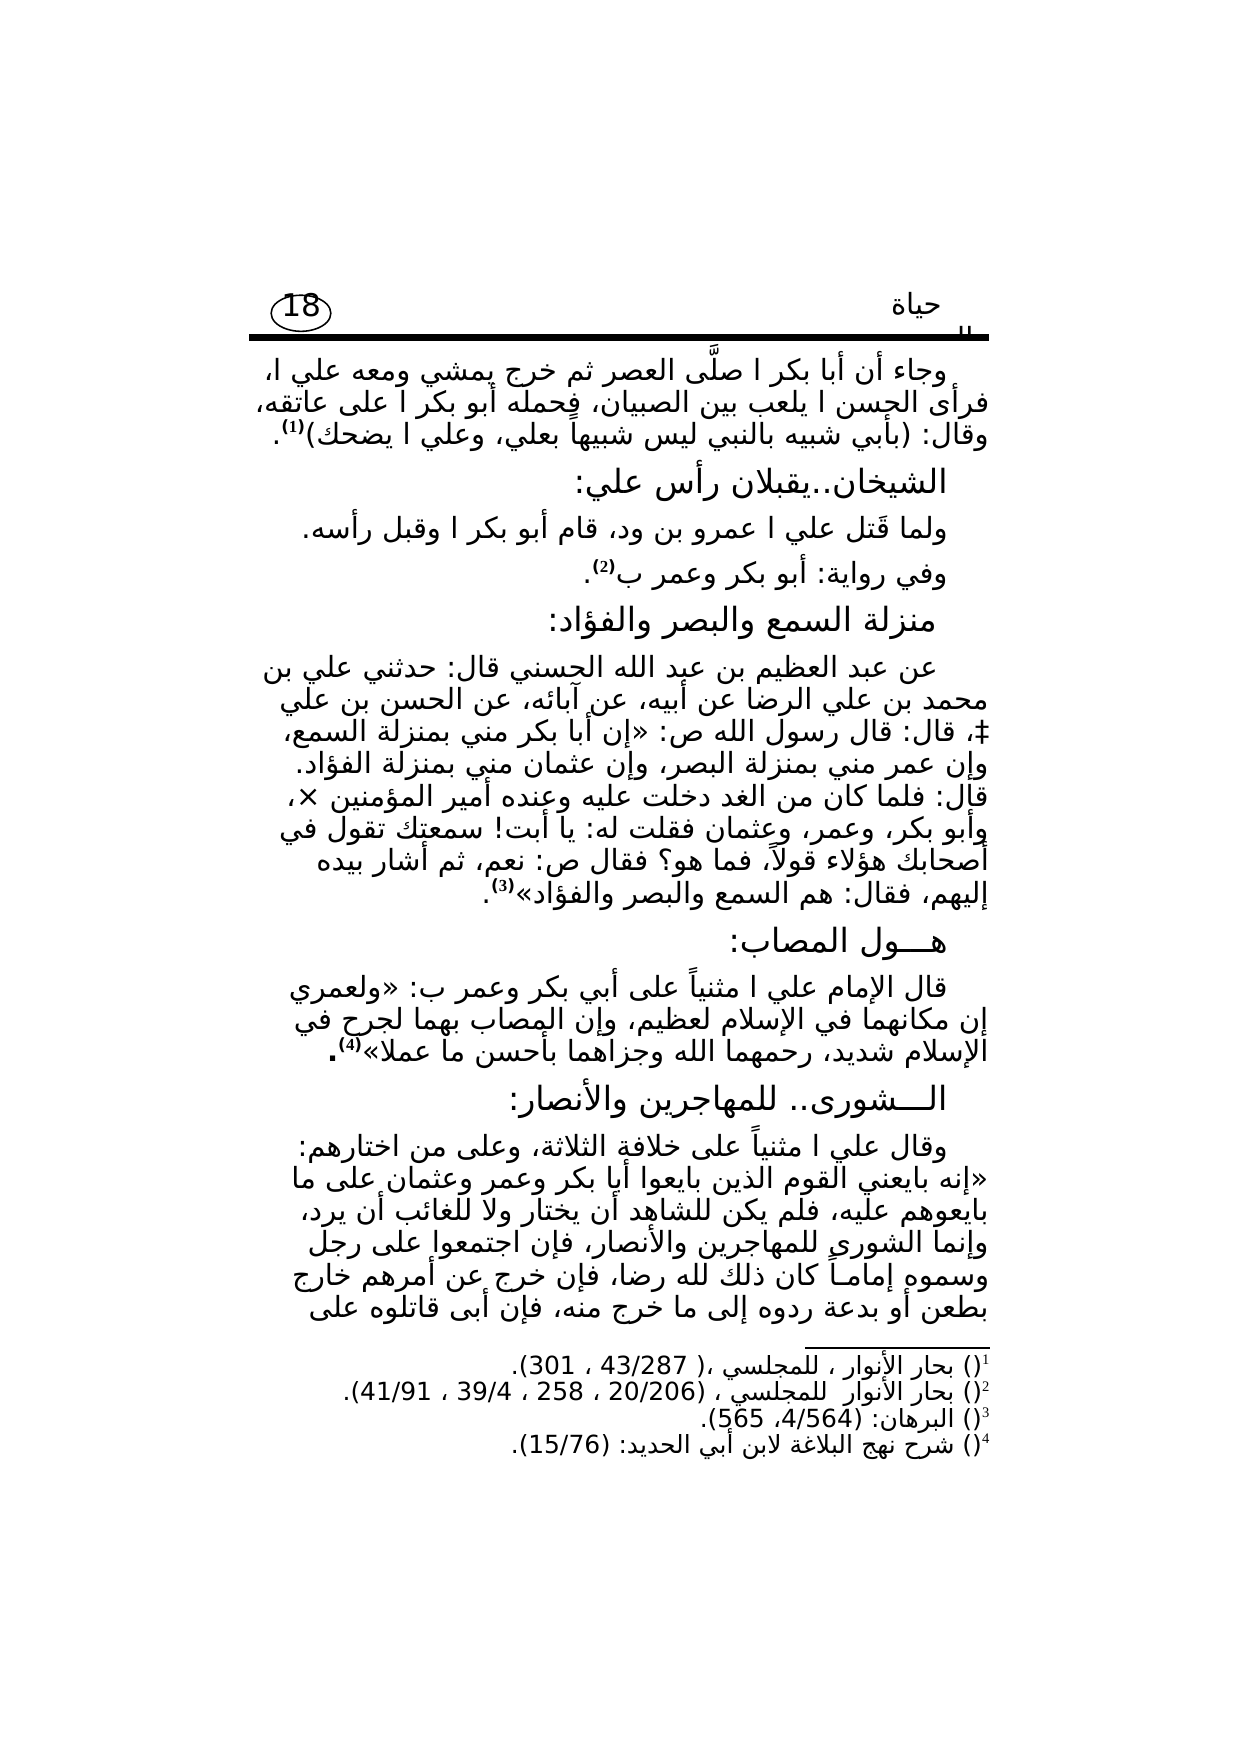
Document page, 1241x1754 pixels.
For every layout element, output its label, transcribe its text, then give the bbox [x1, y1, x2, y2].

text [251, 1131, 989, 1324]
text وفي رواية: أبو بكر وعمر ب(). [251, 558, 989, 590]
text الشيخان..يقبلان رأس علي: [251, 464, 989, 501]
text منزلة السمع والبصر والفؤاد: [251, 602, 989, 639]
text الـــشورى.. للمهاجرين والأنصار: [251, 1081, 989, 1118]
text وجاء أن أبا بكر ا صلَّى العصر ثم خرج يمشي ومعه علي ا، فرأى الحسن ا يلعب بين الصبيان، فحمله أبو بكر ا على عاتقه، وقال: (بأبي شبيه بالنبي ليس شبيهاً بعلي، وعلي ا يضحك)(). [251, 354, 989, 451]
text عن عبد العظيم بن عبد الله الحسني قال: حدثني علي بن محمد بن علي الرضا عن أبيه، عن آبائه، عن الحسن بن علي ‡، قال: قال رسول الله ص: «إن أبا بكر مني بمنزلة السمع، وإن عمر مني بمنزلة البصر، وإن عثمان مني بمنزلة الفؤاد. قال: فلما كان من الغد دخلت عليه وعنده أمير المؤمنين ×، وأبو بكر، وعمر، وعثمان فقلت له: يا أبت! سمعتك تقول في أصحابك هؤلاء قولاً، فما هو؟ فقال ص: نعم، ثم أشار بيده إليهم، فقال: هم السمع والبصر والفؤاد»(). [251, 652, 989, 910]
text هـــول المصاب: [251, 922, 989, 959]
text ولما قَتل علي ا عمرو بن ود، قام أبو بكر ا وقبل رأسه. [251, 513, 989, 545]
text قال الإمام علي ا مثنياً على أبي بكر وعمر ب: «ولعمري إن مكانهما في الإسلام لعظيم، وإن المصاب بهما لجرح في الإسلام شديد، رحمهما الله وجزاهما بأحسن ما عملا»(). [251, 972, 989, 1069]
